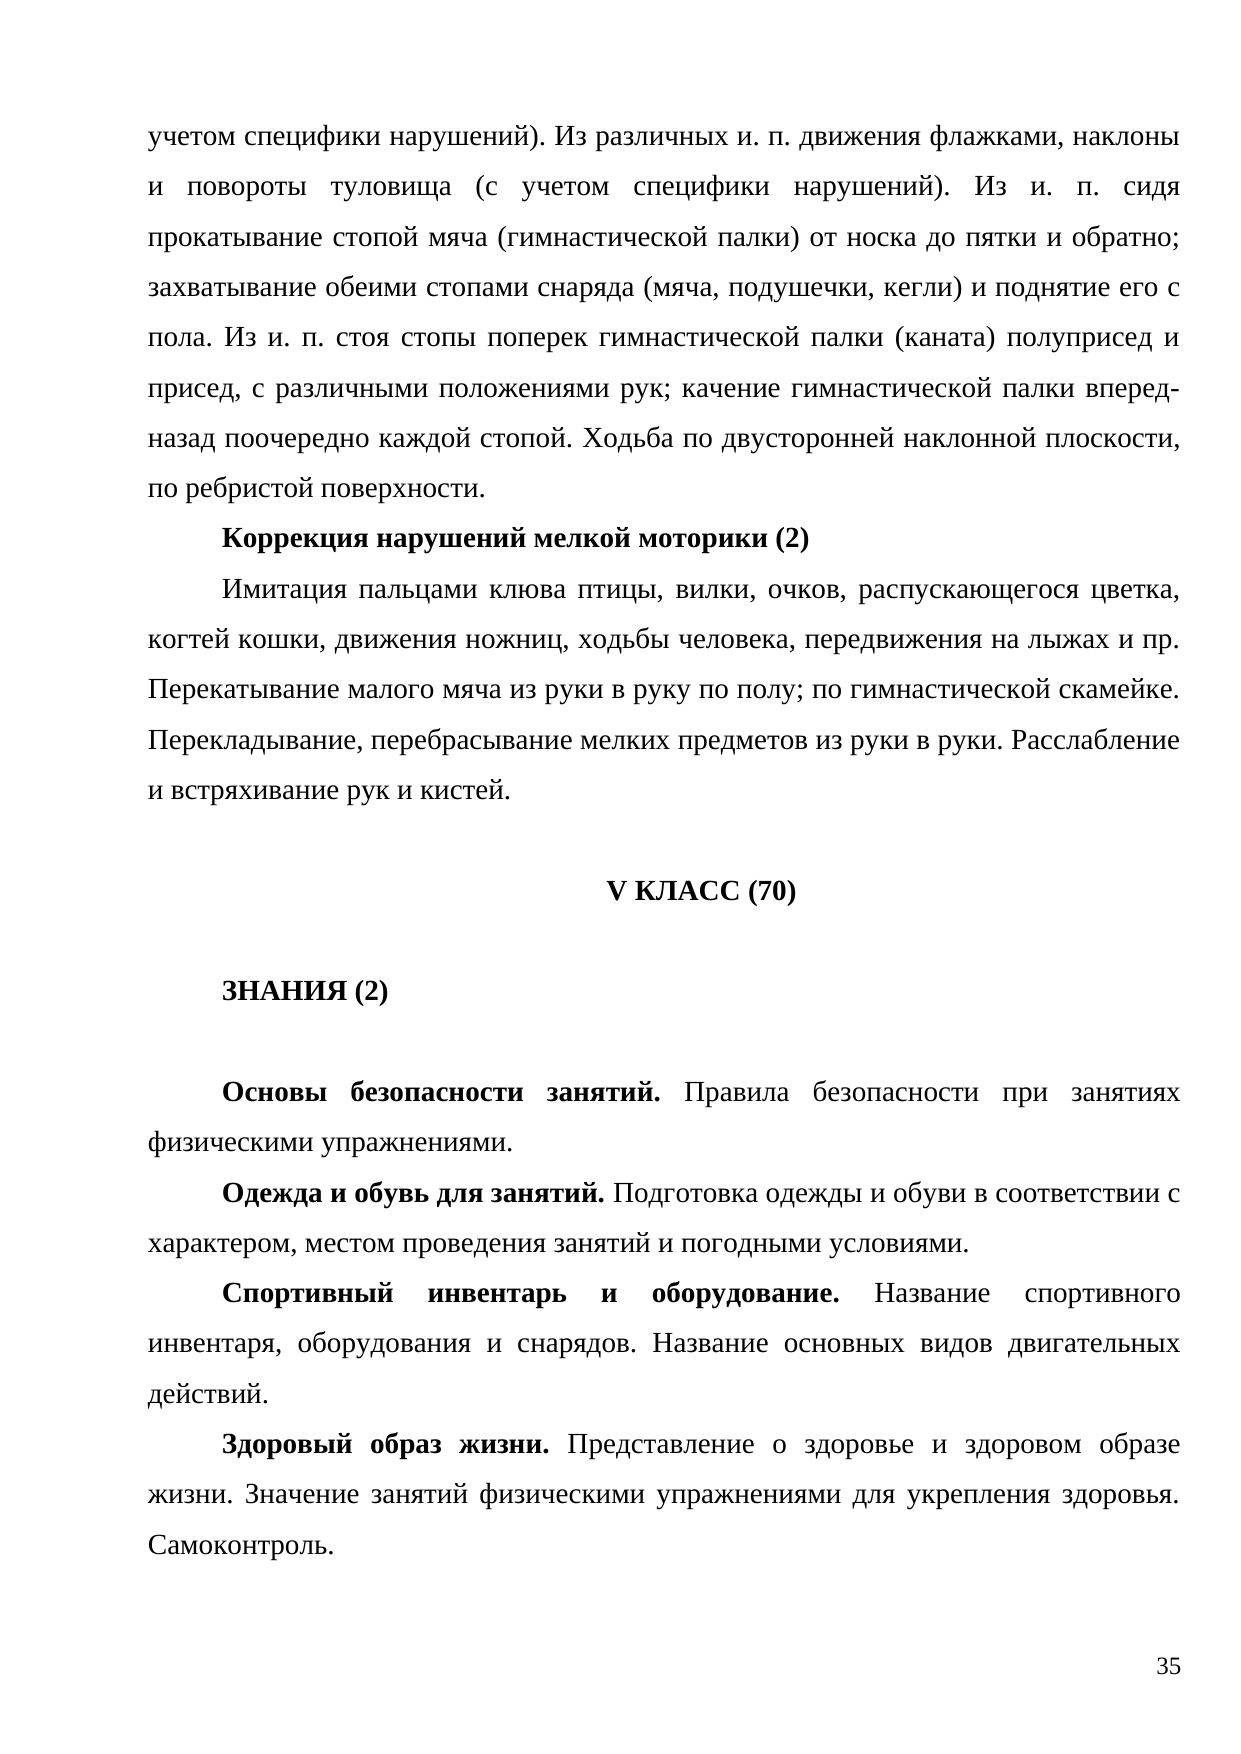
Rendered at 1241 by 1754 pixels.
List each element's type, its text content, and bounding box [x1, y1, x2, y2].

text ЗНАНИЯ (2) [148, 973, 1181, 1007]
text Спортивный инвентарь и оборудование. Название спортивного инвентаря, оборудования и снарядов. Название основных видов двигательных действий. [148, 1275, 1181, 1409]
text Здоровый образ жизни. Представление о здоровье и здоровом образе жизни. Значение занятий физическими упражнениями для укрепления здоровья. Самоконтроль. [148, 1426, 1181, 1560]
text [148, 118, 1181, 504]
text Одежда и обувь для занятий. Подготовка одежды и обуви в соответствии с характером, местом проведения занятий и погодными условиями. [148, 1175, 1181, 1258]
text Основы безопасности занятий. Правила безопасности при занятиях физическими упражнениями. [148, 1074, 1181, 1158]
text Коррекция нарушений мелкой моторики (2) [148, 521, 1181, 554]
text V КЛАСС (70) [148, 873, 1181, 906]
text Имитация пальцами клюва птицы, вилки, очков, распускающегося цветка, когтей кошки, движения ножниц, ходьбы человека, передвижения на лыжах и пр. Перекатывание малого мяча из руки в руку по полу; по гимнастической скамейке. Перекладывание, перебрасывание мелких предметов из руки в руки. Расслабление и встряхивание рук и кистей. [148, 571, 1181, 806]
